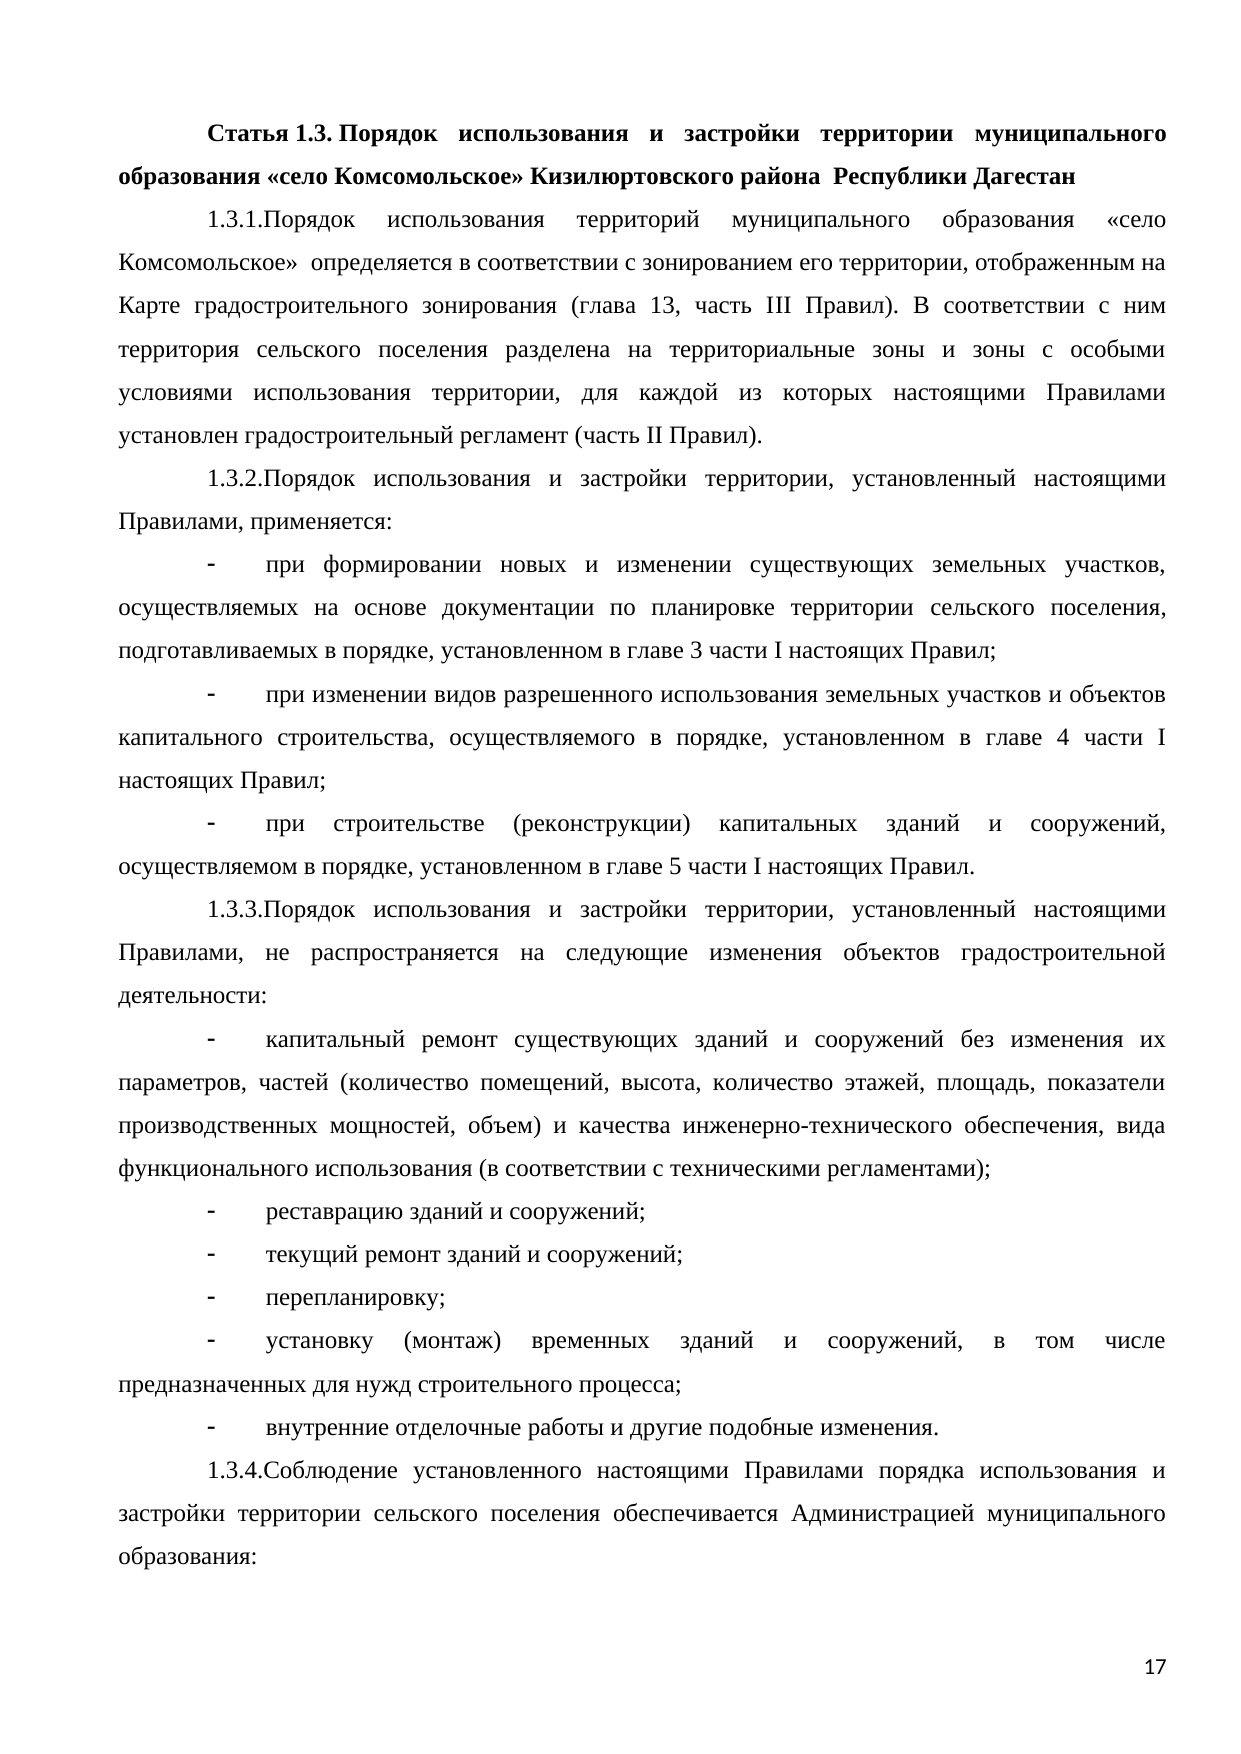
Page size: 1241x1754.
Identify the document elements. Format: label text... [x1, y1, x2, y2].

list при строительстве (реконструкции) капитальных зданий и сооружений, осуществляемом в порядке, установленном в главе 5 части I настоящих Правил. [118, 808, 1167, 880]
text 1.3.4.Соблюдение установленного настоящими Правилами порядка использования и застройки территории сельского поселения обеспечивается Администрацией муниципального образования: [118, 1455, 1167, 1570]
list текущий ремонт зданий и сооружений; [118, 1239, 1167, 1268]
list установку (монтаж) временных зданий и сооружений, в том числе предназначенных для нужд строительного процесса; [118, 1326, 1167, 1397]
list реставрацию зданий и сооружений; [118, 1196, 1167, 1225]
text 1.3.1.Порядок использования территорий муниципального образования «село Комсомольское» определяется в соответствии с зонированием его территории, отображенным на Карте градостроительного зонирования (глава 13, часть III Правил). В соответствии с ним территория сельского поселения разделена на территориальные зоны и зоны с особыми условиями использования территории, для каждой из которых настоящими Правилами установлен градостроительный регламент (часть II Правил). [118, 204, 1167, 449]
list при формировании новых и изменении существующих земельных участков, осуществляемых на основе документации по планировке территории сельского поселения, подготавливаемых в порядке, установленном в главе 3 части I настоящих Правил; [118, 549, 1167, 664]
text 1.3.3.Порядок использования и застройки территории, установленный настоящими Правилами, не распространяется на следующие изменения объектов градостроительной деятельности: [118, 894, 1167, 1009]
list капитальный ремонт существующих зданий и сооружений без изменения их параметров, частей (количество помещений, высота, количество этажей, площадь, показатели производственных мощностей, объем) и качества инженерно-технического обеспечения, вида функционального использования (в соответствии с техническими регламентами); [118, 1024, 1167, 1182]
text 1.3.2.Порядок использования и застройки территории, установленный настоящими Правилами, применяется: [118, 463, 1167, 535]
list внутренние отделочные работы и другие подобные изменения. [118, 1412, 1167, 1441]
list перепланировку; [118, 1282, 1167, 1311]
list Порядок использования и застройки территории муниципального образования «село Комсомольское» Кизилюртовского района Республики Дагестан [118, 118, 1167, 190]
list при изменении видов разрешенного использования земельных участков и объектов капитального строительства, осуществляемого в порядке, установленном в главе 4 части I настоящих Правил; [118, 679, 1167, 794]
